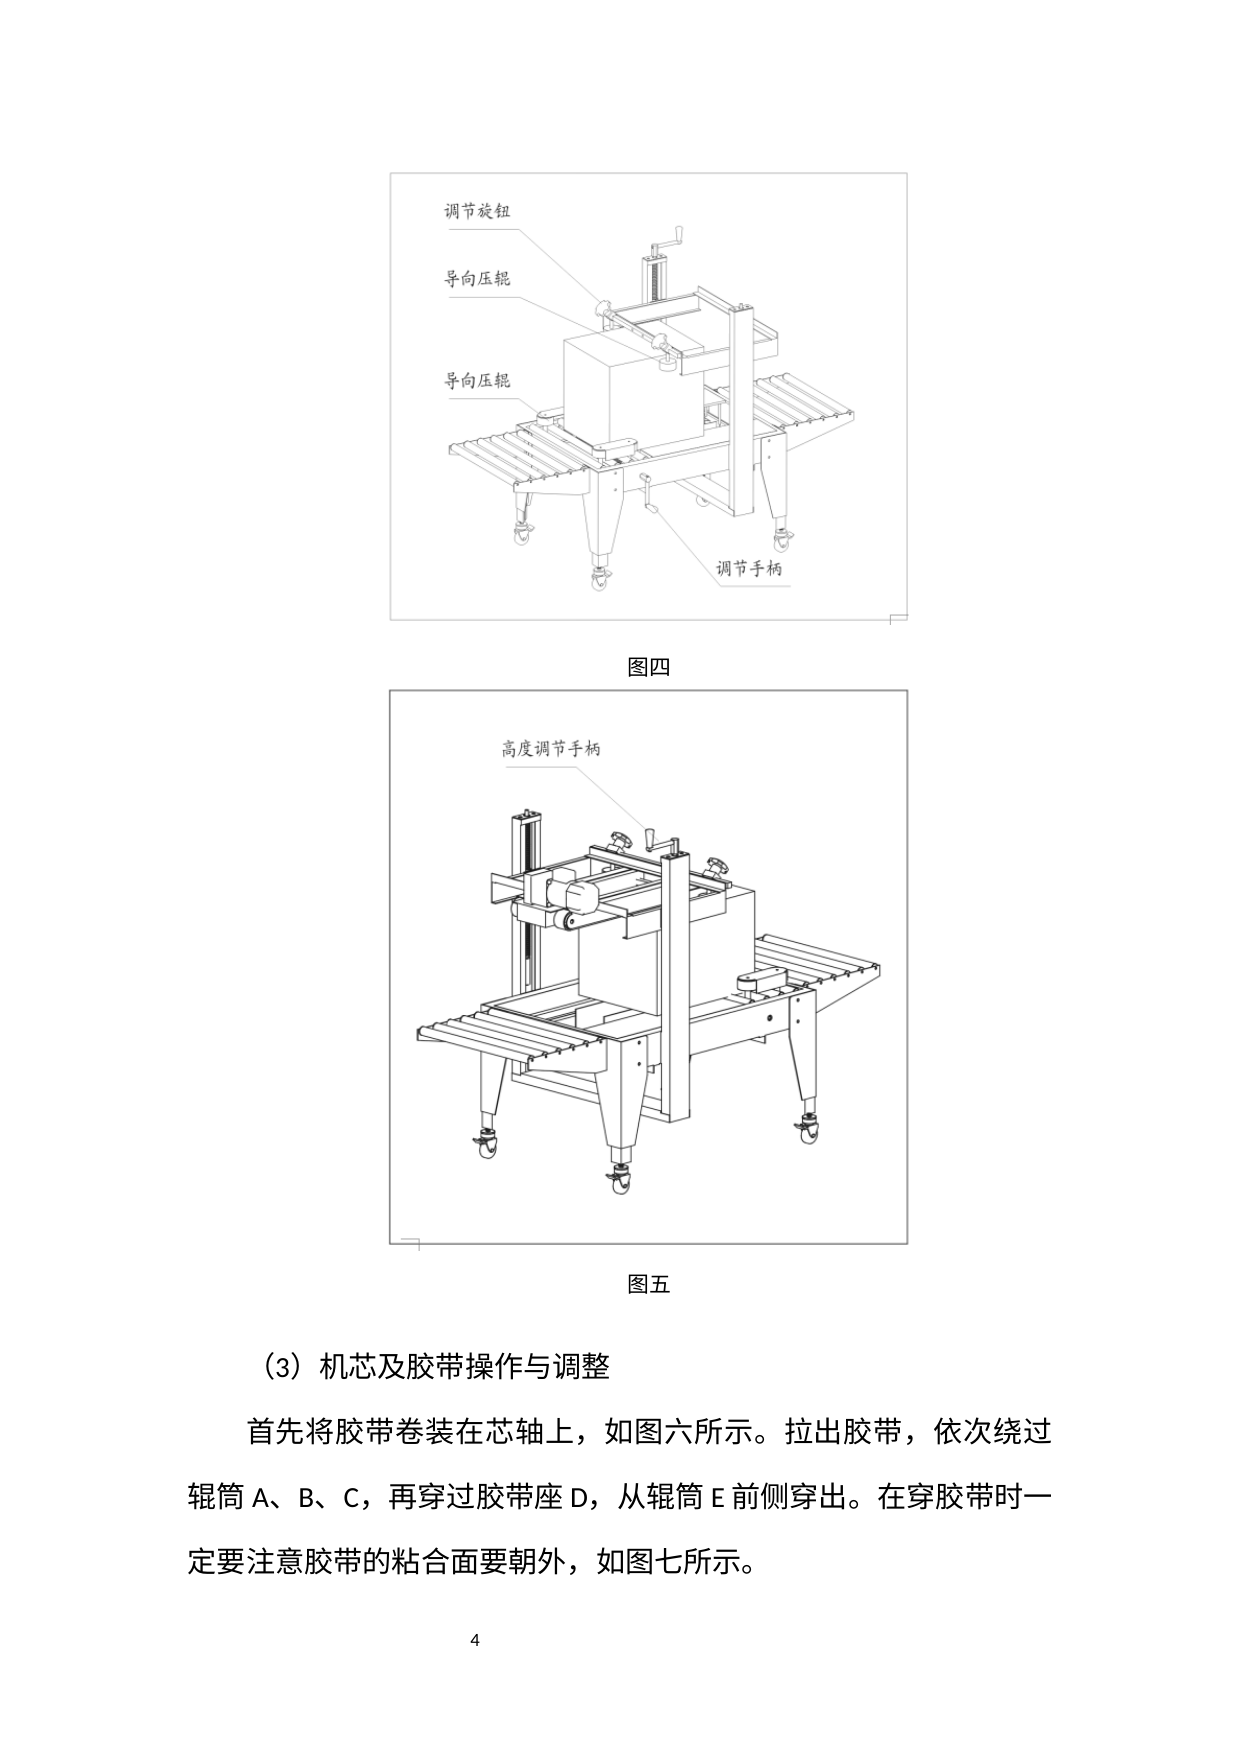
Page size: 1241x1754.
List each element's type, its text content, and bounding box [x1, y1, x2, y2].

picture [382, 161, 917, 625]
text （3）机芯及胶带操作与调整 [187, 1332, 1053, 1397]
text 图四 [187, 649, 1053, 682]
text 首先将胶带卷装在芯轴上，如图六所示。拉出胶带，依次绕过辊筒A、B、C，再穿过胶带座D，从辊筒E前侧穿出。在穿胶带时一定要注意胶带的粘合面要朝外，如图七所示。 [187, 1397, 1053, 1592]
picture [380, 681, 919, 1251]
text 图五 [187, 1267, 1053, 1299]
